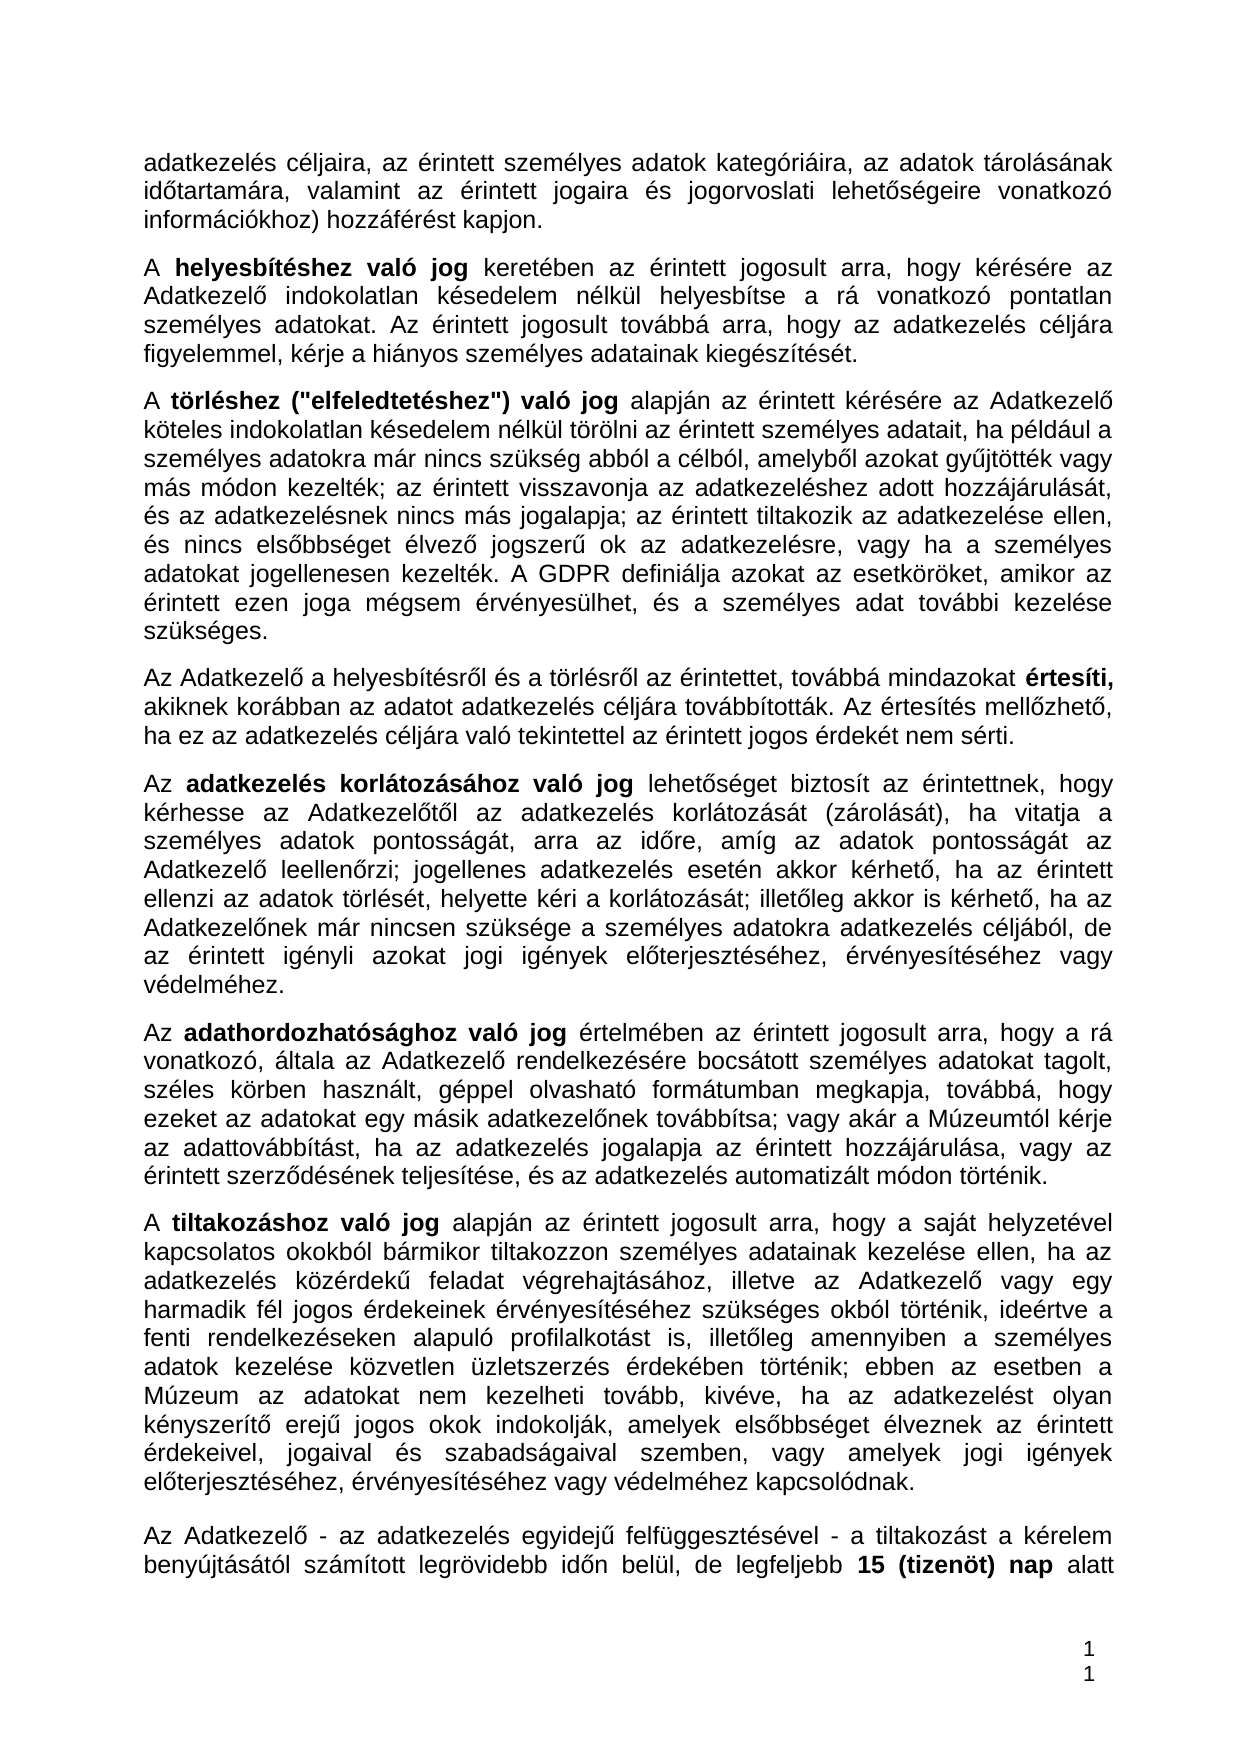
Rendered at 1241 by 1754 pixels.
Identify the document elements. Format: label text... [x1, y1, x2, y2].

text Az adathordozhatósághoz való jog értelmében az érintett jogosult arra, hogy a rá vonatkozó, általa az Adatkezelő rendelkezésére bocsátott személyes adatokat tagolt, széles körben használt, géppel olvasható formátumban megkapja, továbbá, hogy ezeket az adatokat egy másik adatkezelőnek továbbítsa; vagy akár a Múzeumtól kérje az adattovábbítást, ha az adatkezelés jogalapja az érintett hozzájárulása, vagy az érintett szerződésének teljesítése, és az adatkezelés automatizált módon történik. [143, 1018, 1114, 1190]
text Az adatkezelés korlátozásához való jog lehetőséget biztosít az érintettnek, hogy kérhesse az Adatkezelőtől az adatkezelés korlátozását (zárolását), ha vitatja a személyes adatok pontosságát, arra az időre, amíg az adatok pontosságát az Adatkezelő leellenőrzi; jogellenes adatkezelés esetén akkor kérhető, ha az érintett ellenzi az adatok törlését, helyette kéri a korlátozását; illetőleg akkor is kérhető, ha az Adatkezelőnek már nincsen szüksége a személyes adatokra adatkezelés céljából, de az érintett igényli azokat jogi igények előterjesztéséhez, érvényesítéséhez vagy védelméhez. [143, 769, 1114, 999]
text Az Adatkezelő a helyesbítésről és a törlésről az érintettet, továbbá mindazokat értesíti, akiknek korábban az adatot adatkezelés céljára továbbították. Az értesítés mellőzhető, ha ez az adatkezelés céljára való tekintettel az érintett jogos érdekét nem sérti. [143, 663, 1114, 750]
text A tiltakozáshoz való jog alapján az érintett jogosult arra, hogy a saját helyzetével kapcsolatos okokból bármikor tiltakozzon személyes adatainak kezelése ellen, ha az adatkezelés közérdekű feladat végrehajtásához, illetve az Adatkezelő vagy egy harmadik fél jogos érdekeinek érvényesítéséhez szükséges okból történik, ideértve a fenti rendelkezéseken alapuló profilalkotást is, illetőleg amennyiben a személyes adatok kezelése közvetlen üzletszerzés érdekében történik; ebben az esetben a Múzeum az adatokat nem kezelheti tovább, kivéve, ha az adatkezelést olyan kényszerítő erejű jogos okok indokolják, amelyek elsőbbséget élveznek az érintett érdekeivel, jogaival és szabadságaival szemben, vagy amelyek jogi igények előterjesztéséhez, érvényesítéséhez vagy védelméhez kapcsolódnak. [143, 1208, 1114, 1496]
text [143, 148, 1114, 234]
text A törléshez ("elfeledtetéshez") való jog alapján az érintett kérésére az Adatkezelő köteles indokolatlan késedelem nélkül törölni az érintett személyes adatait, ha például a személyes adatokra már nincs szükség abból a célból, amelyből azokat gyűjtötték vagy más módon kezelték; az érintett visszavonja az adatkezeléshez adott hozzájárulását, és az adatkezelésnek nincs más jogalapja; az érintett tiltakozik az adatkezelése ellen, és nincs elsőbbséget élvező jogszerű ok az adatkezelésre, vagy ha a személyes adatokat jogellenesen kezelték. A GDPR definiálja azokat az esetköröket, amikor az érintett ezen joga mégsem érvényesülhet, és a személyes adat további kezelése szükséges. [143, 386, 1114, 645]
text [143, 1521, 1114, 1579]
text A helyesbítéshez való jog keretében az érintett jogosult arra, hogy kérésére az Adatkezelő indokolatlan késedelem nélkül helyesbítse a rá vonatkozó pontatlan személyes adatokat. Az érintett jogosult továbbá arra, hogy az adatkezelés céljára figyelemmel, kérje a hiányos személyes adatainak kiegészítését. [143, 253, 1114, 368]
